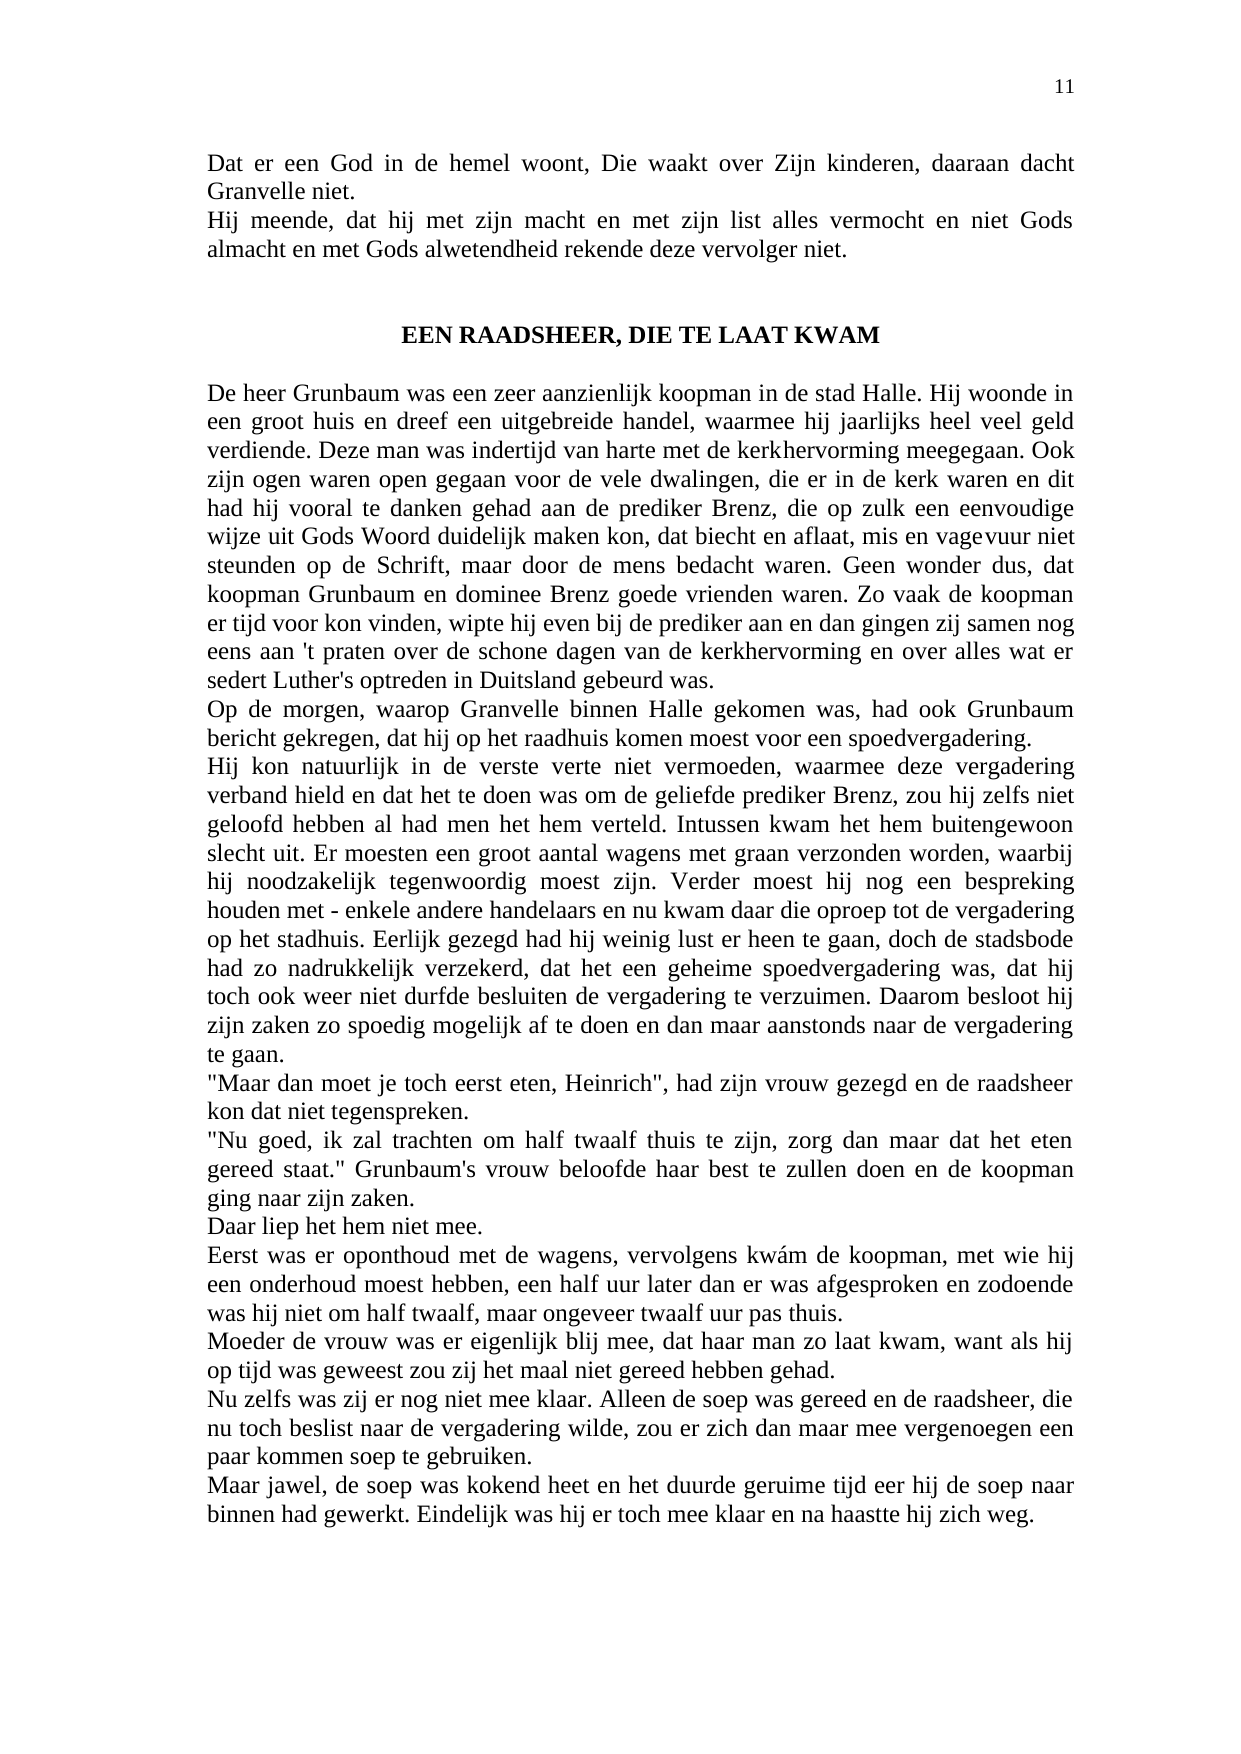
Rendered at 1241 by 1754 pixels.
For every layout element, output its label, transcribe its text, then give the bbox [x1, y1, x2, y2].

text Hij meende, dat hij met zijn macht en met zijn list alles vermocht en niet Gods almacht en met Gods alwetendheid rekende deze vervolger niet. [207, 205, 1075, 263]
text "Maar dan moet je toch eerst eten, Heinrich", had zijn vrouw gezegd en de raadsheer kon dat niet tegenspreken. [207, 1068, 1075, 1125]
text Moeder de vrouw was er eigenlijk blij mee, dat haar man zo laat kwam, want als hij op tijd was geweest zou zij het maal niet gereed hebben gehad. [207, 1326, 1075, 1384]
text Nu zelfs was zij er nog niet mee klaar. Alleen de soep was gereed en de raadsheer, die nu toch beslist naar de vergadering wilde, zou er zich dan maar mee vergenoegen een paar kommen soep te gebruiken. [207, 1384, 1075, 1470]
text "Nu goed, ik zal trachten om half twaalf thuis te zijn, zorg dan maar dat het eten gereed staat." Grunbaum's vrouw beloofde haar best te zullen doen en de koopman ging naar zijn zaken. [207, 1125, 1075, 1211]
text Hij kon natuurlijk in de verste verte niet vermoeden, waarmee deze vergadering verband hield en dat het te doen was om de geliefde prediker Brenz, zou hij zelfs niet geloofd hebben al had men het hem verteld. Intussen kwam het hem buitengewoon slecht uit. Er moesten een groot aantal wagens met graan verzonden worden, waarbij hij noodzakelijk tegenwoordig moest zijn. Verder moest hij nog een bespreking houden met - enkele andere handelaars en nu kwam daar die oproep tot de vergadering op het stadhuis. Eerlijk gezegd had hij weinig lust er heen te gaan, doch de stadsbode had zo nadrukkelijk verzekerd, dat het een geheime spoedvergadering was, dat hij toch ook weer niet durfde besluiten de vergadering te verzuimen. Daarom besloot hij zijn zaken zo spoedig mogelijk af te doen en dan maar aanstonds naar de vergadering te gaan. [207, 751, 1075, 1068]
text Daar liep het hem niet mee. [207, 1211, 1075, 1240]
text EEN RAADSHEER, DIE TE LAAT KWAM [207, 320, 1075, 349]
text De heer Grunbaum was een zeer aanzienlijk koopman in de stad Halle. Hij woonde in een groot huis en dreef een uitgebreide handel, waarmee hij jaarlijks heel veel geld verdiende. Deze man was indertijd van harte met de kerkhervorming meegegaan. Ook zijn ogen waren open gegaan voor de vele dwalingen, die er in de kerk waren en dit had hij vooral te danken gehad aan de prediker Brenz, die op zulk een eenvoudige wijze uit Gods Woord duidelijk maken kon, dat biecht en aflaat, mis en vagevuur niet steunden op de Schrift, maar door de mens bedacht waren. Geen wonder dus, dat koopman Grunbaum en dominee Brenz goede vrienden waren. Zo vaak de koopman er tijd voor kon vinden, wipte hij even bij de prediker aan en dan gingen zij samen nog eens aan 't praten over de schone dagen van de kerkhervorming en over alles wat er sedert Luther's optreden in Duitsland gebeurd was. [207, 378, 1075, 694]
text Eerst was er oponthoud met de wagens, vervolgens kwám de koopman, met wie hij een onderhoud moest hebben, een half uur later dan er was afgesproken en zodoende was hij niet om half twaalf, maar ongeveer twaalf uur pas thuis. [207, 1240, 1075, 1326]
text Maar jawel, de soep was kokend heet en het duurde geruime tijd eer hij de soep naar binnen had gewerkt. Eindelijk was hij er toch mee klaar en na haastte hij zich weg. [207, 1470, 1075, 1528]
text Dat er een God in de hemel woont, Die waakt over Zijn kinderen, daaraan dacht Granvelle niet. [207, 148, 1075, 205]
text Op de morgen, waarop Granvelle binnen Halle gekomen was, had ook Grunbaum bericht gekregen, dat hij op het raadhuis komen moest voor een spoedvergadering. [207, 694, 1075, 751]
